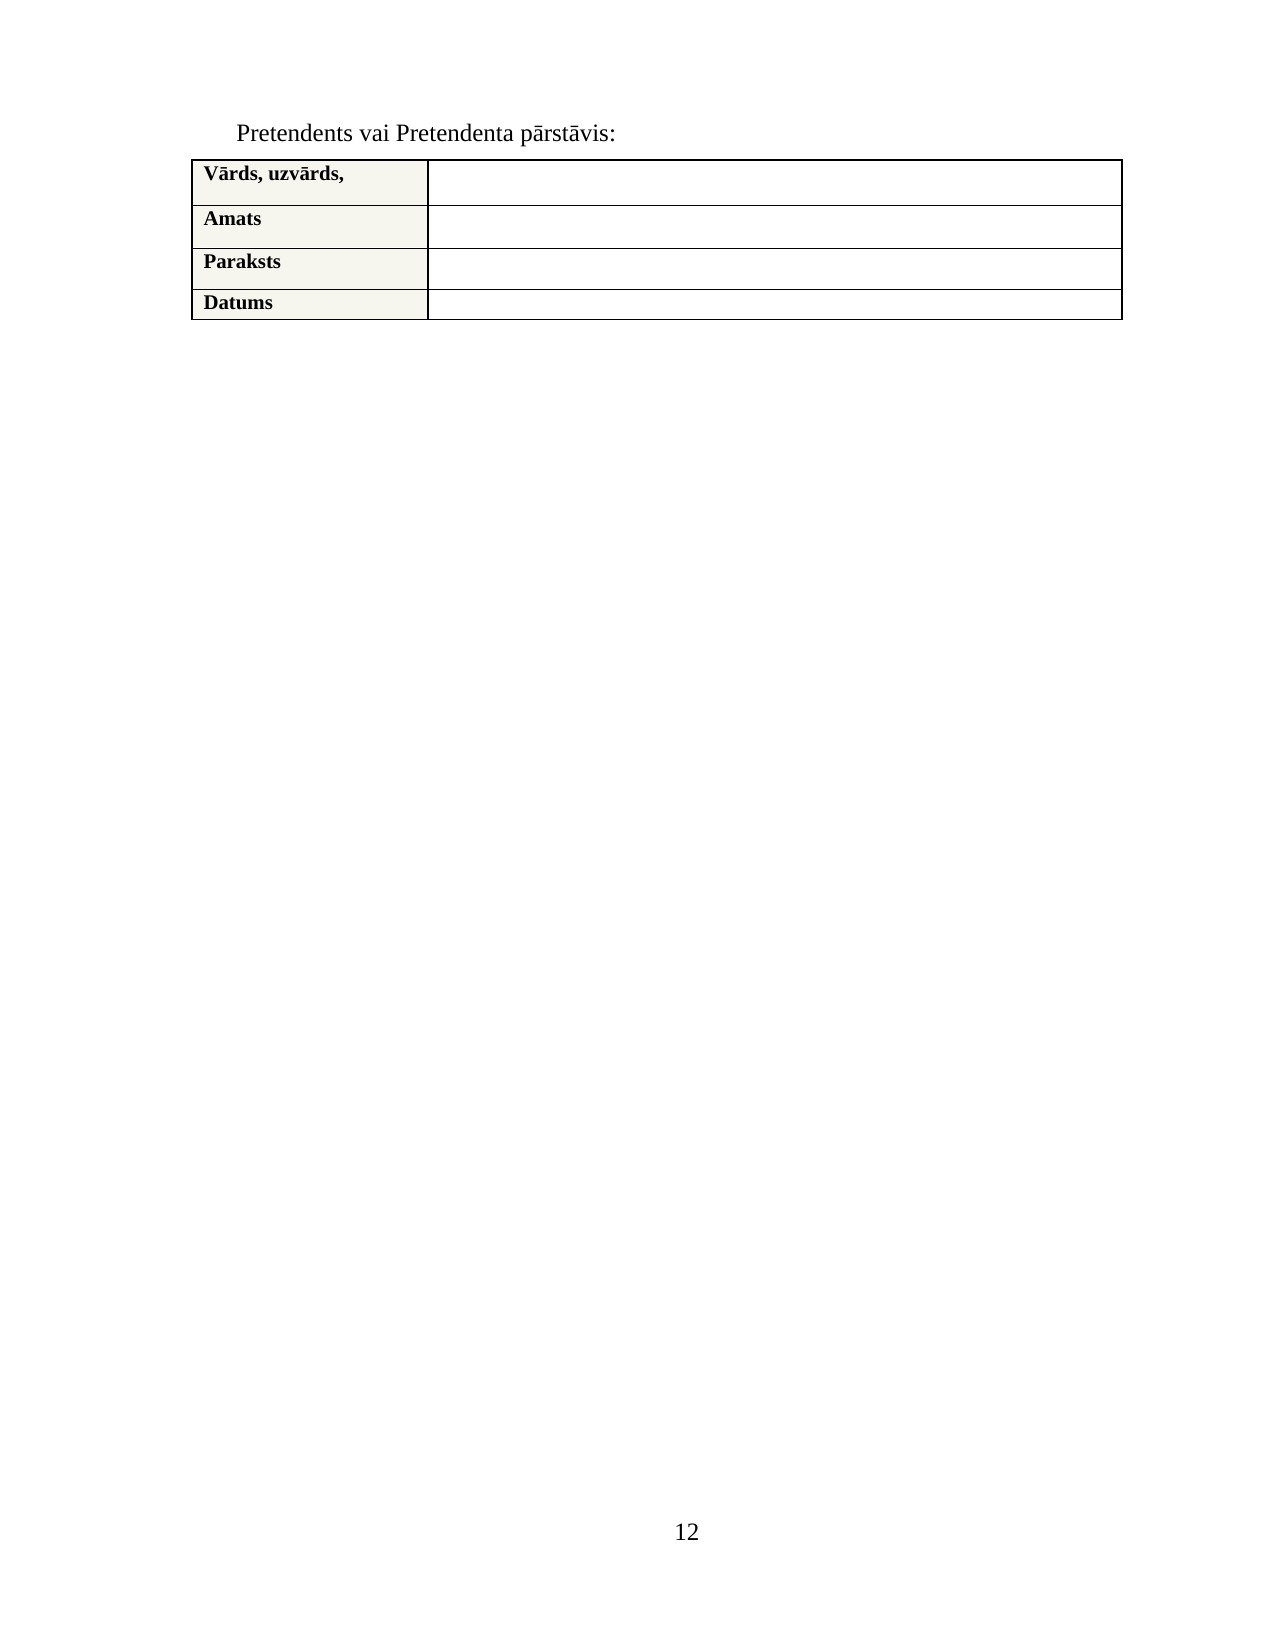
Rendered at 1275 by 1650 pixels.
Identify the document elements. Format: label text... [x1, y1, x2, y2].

table_cell [429, 290, 1121, 319]
table_header Vārds, uzvārds, [193, 161, 427, 205]
table_cell Amats [193, 206, 427, 247]
table_cell [429, 206, 1121, 247]
table_header [429, 161, 1121, 205]
text Pretendents vai Pretendenta pārstāvis: [236, 118, 1181, 147]
table_cell [429, 249, 1121, 289]
table_cell Paraksts [193, 249, 427, 289]
table_cell Datums [193, 290, 427, 319]
